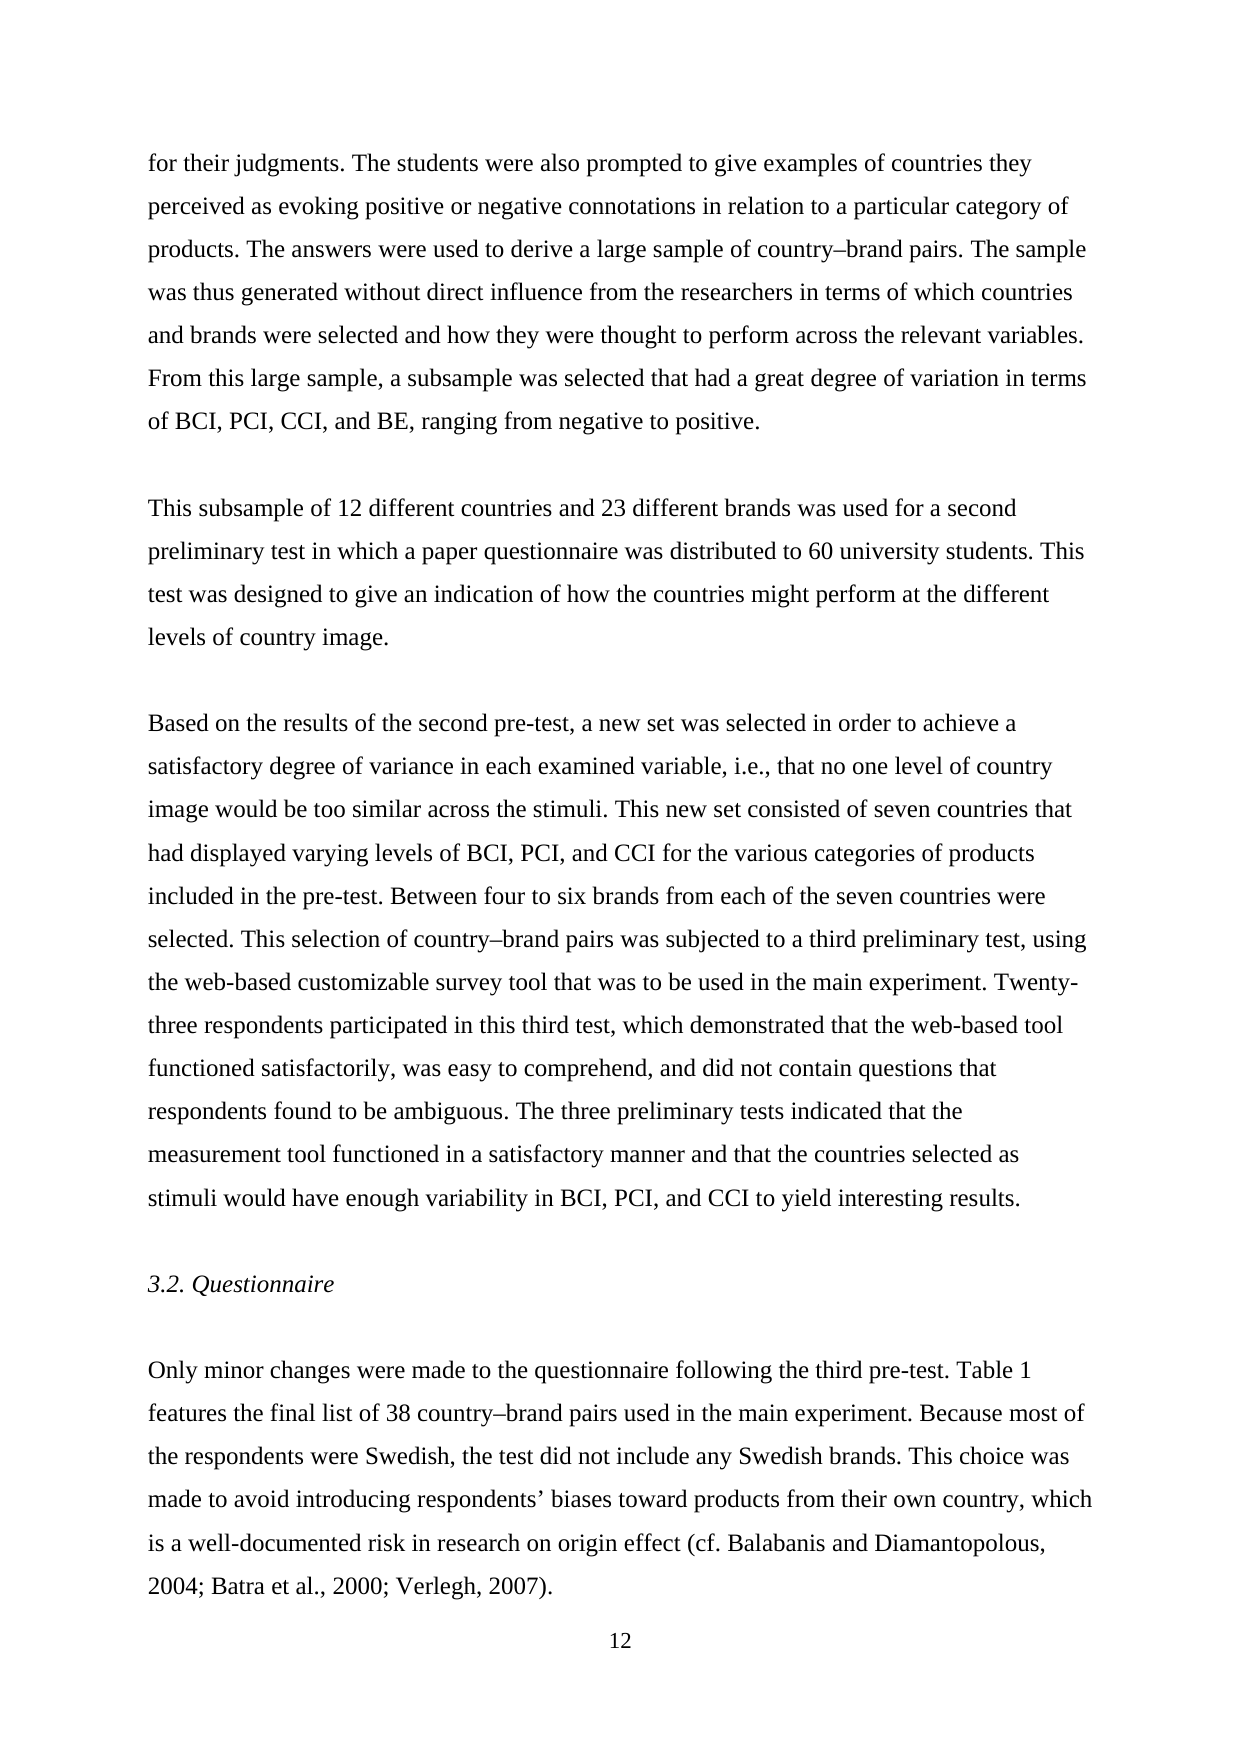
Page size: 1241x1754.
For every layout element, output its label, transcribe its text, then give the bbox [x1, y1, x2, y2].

text 3.2. Questionnaire [148, 1269, 1093, 1298]
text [148, 148, 1093, 435]
text Based on the results of the second pre-test, a new set was selected in order to achieve a satisfactory degree of variance in each examined variable, i.e., that no one level of country image would be too similar across the stimuli. This new set consisted of seven countries that had displayed varying levels of BCI, PCI, and CCI for the various categories of products included in the pre-test. Between four to six brands from each of the seven countries were selected. This selection of country–brand pairs was subjected to a third preliminary test, using the web-based customizable survey tool that was to be used in the main experiment. Twenty-three respondents participated in this third test, which demonstrated that the web-based tool functioned satisfactorily, was easy to comprehend, and did not contain questions that respondents found to be ambiguous. The three preliminary tests indicated that the measurement tool functioned in a satisfactory manner and that the countries selected as stimuli would have enough variability in BCI, PCI, and CCI to yield interesting results. [148, 708, 1093, 1211]
text This subsample of 12 different countries and 23 different brands was used for a second preliminary test in which a paper questionnaire was distributed to 60 university students. This test was designed to give an indication of how the countries might perform at the different levels of country image. [148, 493, 1093, 651]
text Only minor changes were made to the questionnaire following the third pre-test. Table 1 features the final list of 38 country–brand pairs used in the main experiment. Because most of the respondents were Swedish, the test did not include any Swedish brands. This choice was made to avoid introducing respondents’ biases toward products from their own country, which is a well-documented risk in research on origin effect (cf. Balabanis and Diamantopolous, 2004; Batra et al., 2000; Verlegh, 2007). [148, 1355, 1093, 1599]
